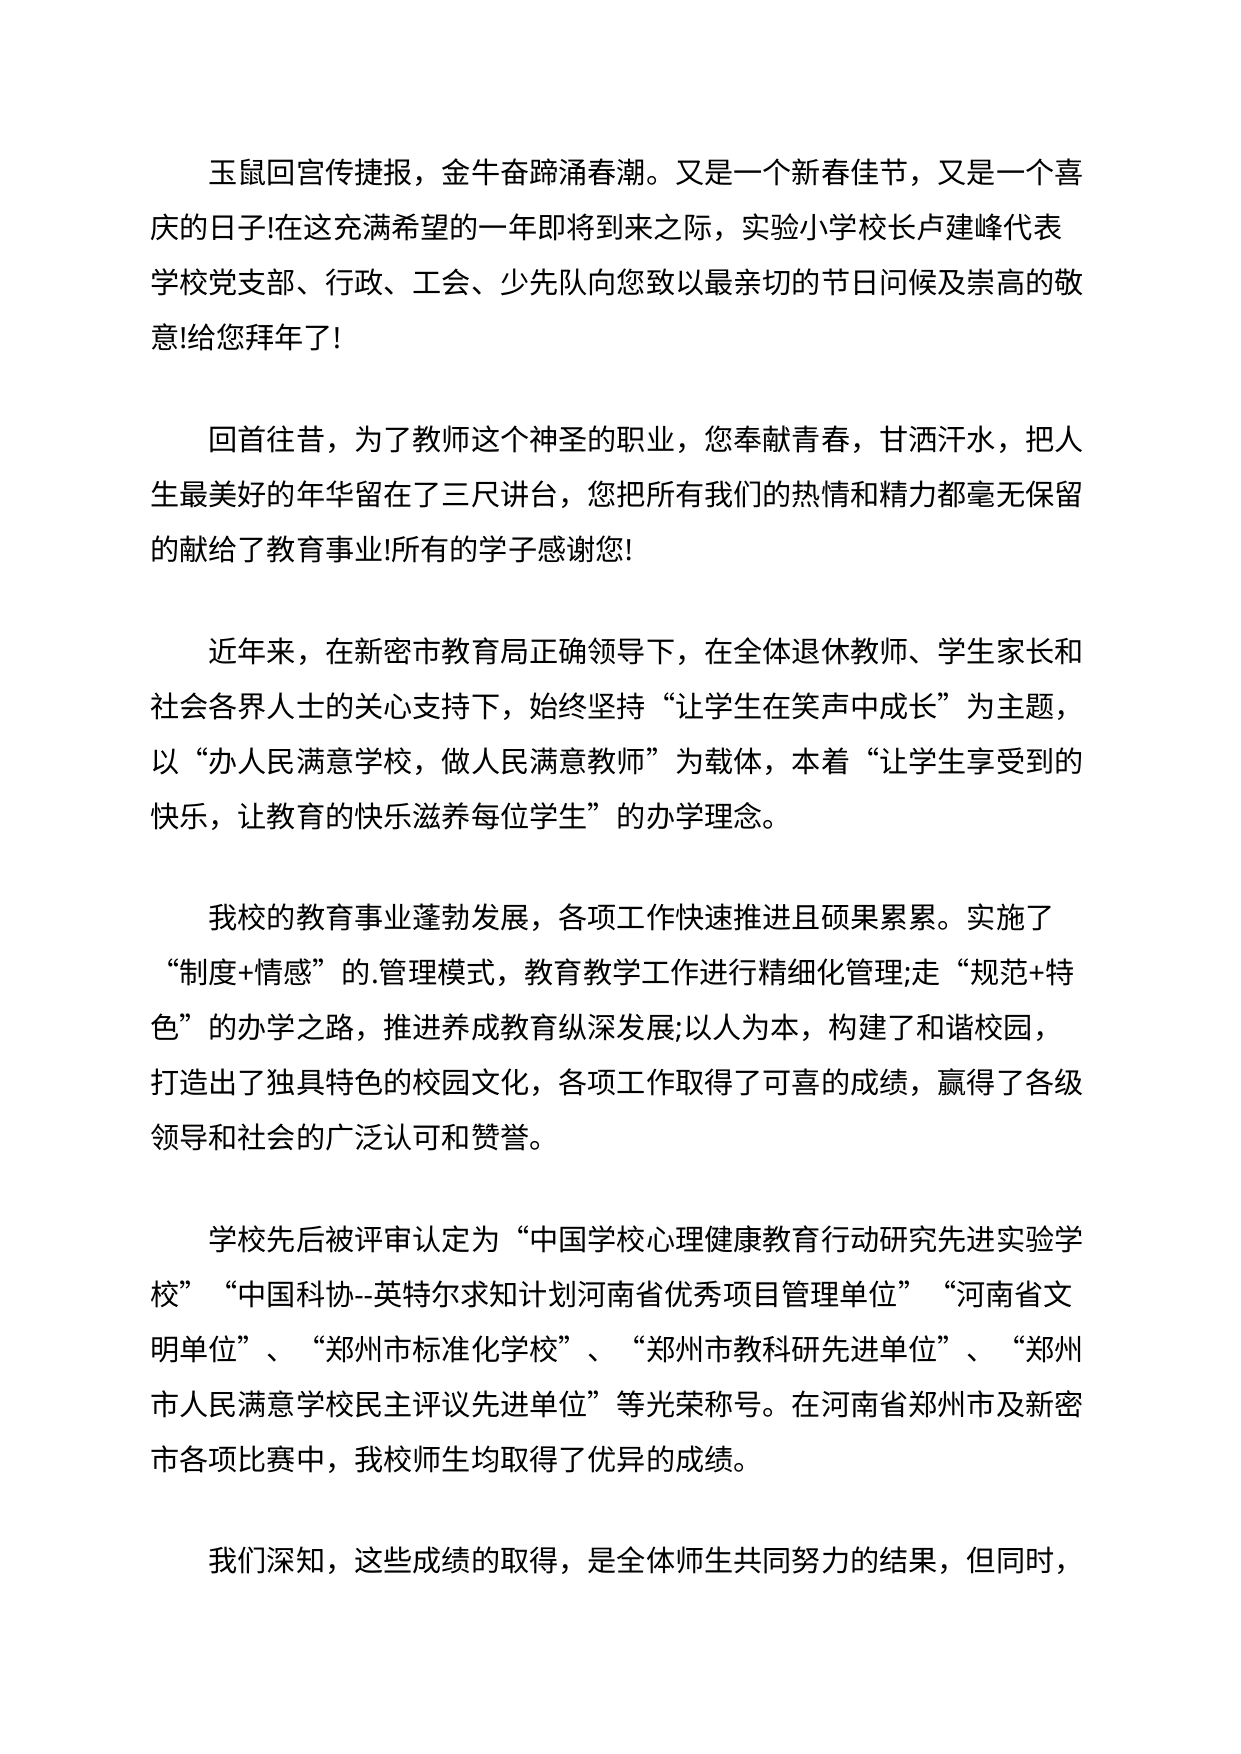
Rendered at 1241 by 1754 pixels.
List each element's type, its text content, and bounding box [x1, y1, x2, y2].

text 玉鼠回宫传捷报，金牛奋蹄涌春潮。又是一个新春佳节，又是一个喜庆的日子!在这充满希望的一年即将到来之际，实验小学校长卢建峰代表学校党支部、行政、工会、少先队向您致以最亲切的节日问候及崇高的敬意!给您拜年了! [150, 150, 1090, 357]
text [150, 1538, 1090, 1580]
text 学校先后被评审认定为“中国学校心理健康教育行动研究先进实验学校”“中国科协--英特尔求知计划河南省优秀项目管理单位”“河南省文明单位”、“郑州市标准化学校”、“郑州市教科研先进单位”、“郑州市人民满意学校民主评议先进单位”等光荣称号。在河南省郑州市及新密市各项比赛中，我校师生均取得了优异的成绩。 [150, 1217, 1090, 1478]
text 我校的教育事业蓬勃发展，各项工作快速推进且硕果累累。实施了“制度+情感”的.管理模式，教育教学工作进行精细化管理;走“规范+特色”的办学之路，推进养成教育纵深发展;以人为本，构建了和谐校园，打造出了独具特色的校园文化，各项工作取得了可喜的成绩，赢得了各级领导和社会的广泛认可和赞誉。 [150, 895, 1090, 1157]
text 回首往昔，为了教师这个神圣的职业，您奉献青春，甘洒汗水，把人生最美好的年华留在了三尺讲台，您把所有我们的热情和精力都毫无保留的献给了教育事业!所有的学子感谢您! [150, 417, 1090, 569]
text 近年来，在新密市教育局正确领导下，在全体退休教师、学生家长和社会各界人士的关心支持下，始终坚持“让学生在笑声中成长”为主题，以“办人民满意学校，做人民满意教师”为载体，本着“让学生享受到的快乐，让教育的快乐滋养每位学生”的办学理念。 [150, 628, 1090, 836]
